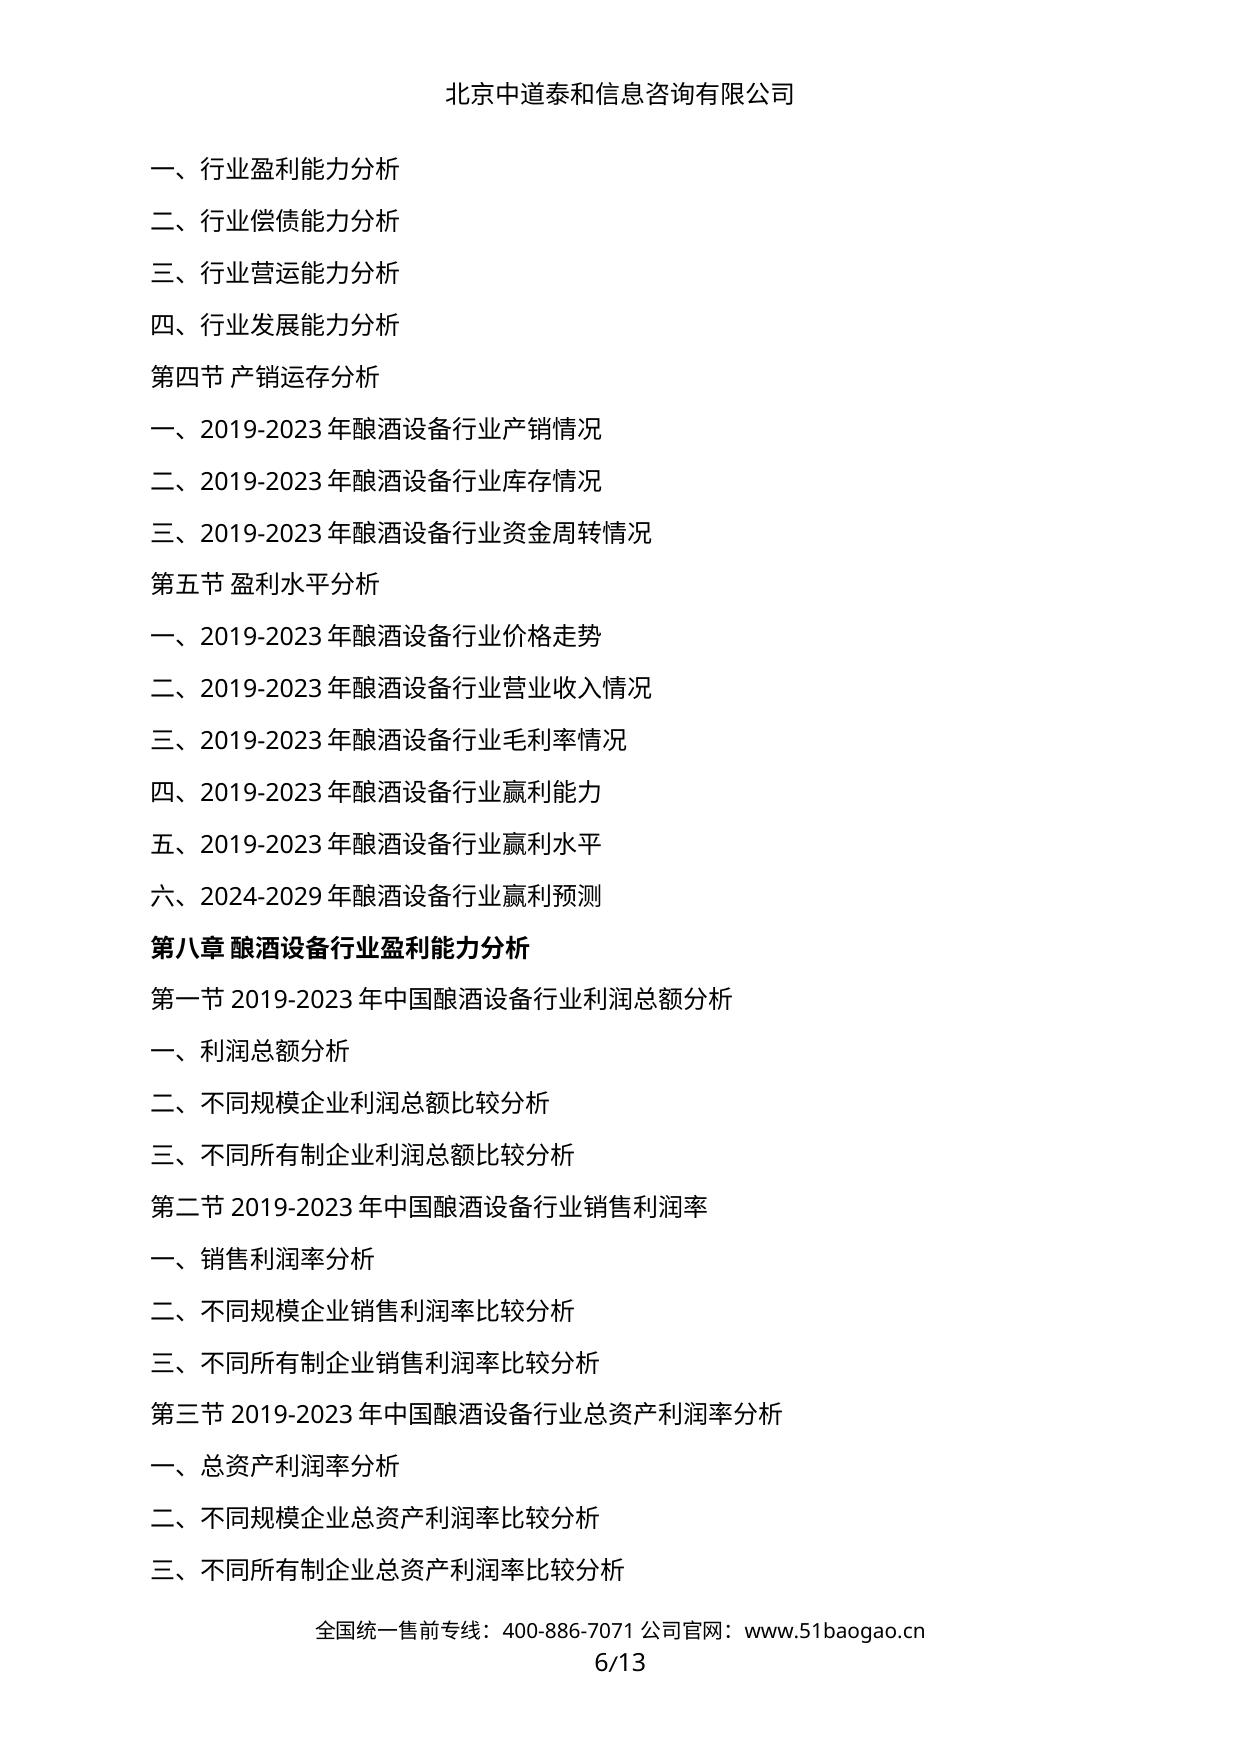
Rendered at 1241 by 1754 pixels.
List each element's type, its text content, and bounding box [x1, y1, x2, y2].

text 二、行业偿债能力分析 [150, 202, 1090, 238]
text 四、行业发展能力分析 [150, 306, 1090, 342]
text 第五节 盈利水平分析 [150, 565, 1090, 601]
text 一、销售利润率分析 [150, 1239, 1090, 1276]
text 六、2024-2029年酿酒设备行业赢利预测 [150, 876, 1090, 912]
text 第二节 2019-2023年中国酿酒设备行业销售利润率 [150, 1187, 1090, 1224]
text 二、不同规模企业销售利润率比较分析 [150, 1291, 1090, 1327]
text 一、行业盈利能力分析 [150, 150, 1090, 186]
text 三、不同所有制企业利润总额比较分析 [150, 1136, 1090, 1172]
text 二、不同规模企业总资产利润率比较分析 [150, 1499, 1090, 1535]
text 一、2019-2023年酿酒设备行业价格走势 [150, 617, 1090, 653]
text 三、2019-2023年酿酒设备行业毛利率情况 [150, 721, 1090, 757]
text 第三节 2019-2023年中国酿酒设备行业总资产利润率分析 [150, 1395, 1090, 1431]
text 第八章 酿酒设备行业盈利能力分析 [150, 928, 1090, 964]
text 四、2019-2023年酿酒设备行业赢利能力 [150, 772, 1090, 809]
text 三、不同所有制企业总资产利润率比较分析 [150, 1551, 1090, 1587]
text 二、2019-2023年酿酒设备行业营业收入情况 [150, 669, 1090, 705]
text 三、2019-2023年酿酒设备行业资金周转情况 [150, 513, 1090, 549]
text 三、行业营运能力分析 [150, 254, 1090, 290]
text 二、2019-2023年酿酒设备行业库存情况 [150, 461, 1090, 497]
text 一、2019-2023年酿酒设备行业产销情况 [150, 409, 1090, 446]
text 三、不同所有制企业销售利润率比较分析 [150, 1343, 1090, 1379]
text 一、总资产利润率分析 [150, 1447, 1090, 1483]
text 二、不同规模企业利润总额比较分析 [150, 1084, 1090, 1120]
text 五、2019-2023年酿酒设备行业赢利水平 [150, 824, 1090, 861]
text 一、利润总额分析 [150, 1032, 1090, 1068]
text 第四节 产销运存分析 [150, 357, 1090, 394]
text 第一节 2019-2023年中国酿酒设备行业利润总额分析 [150, 980, 1090, 1016]
